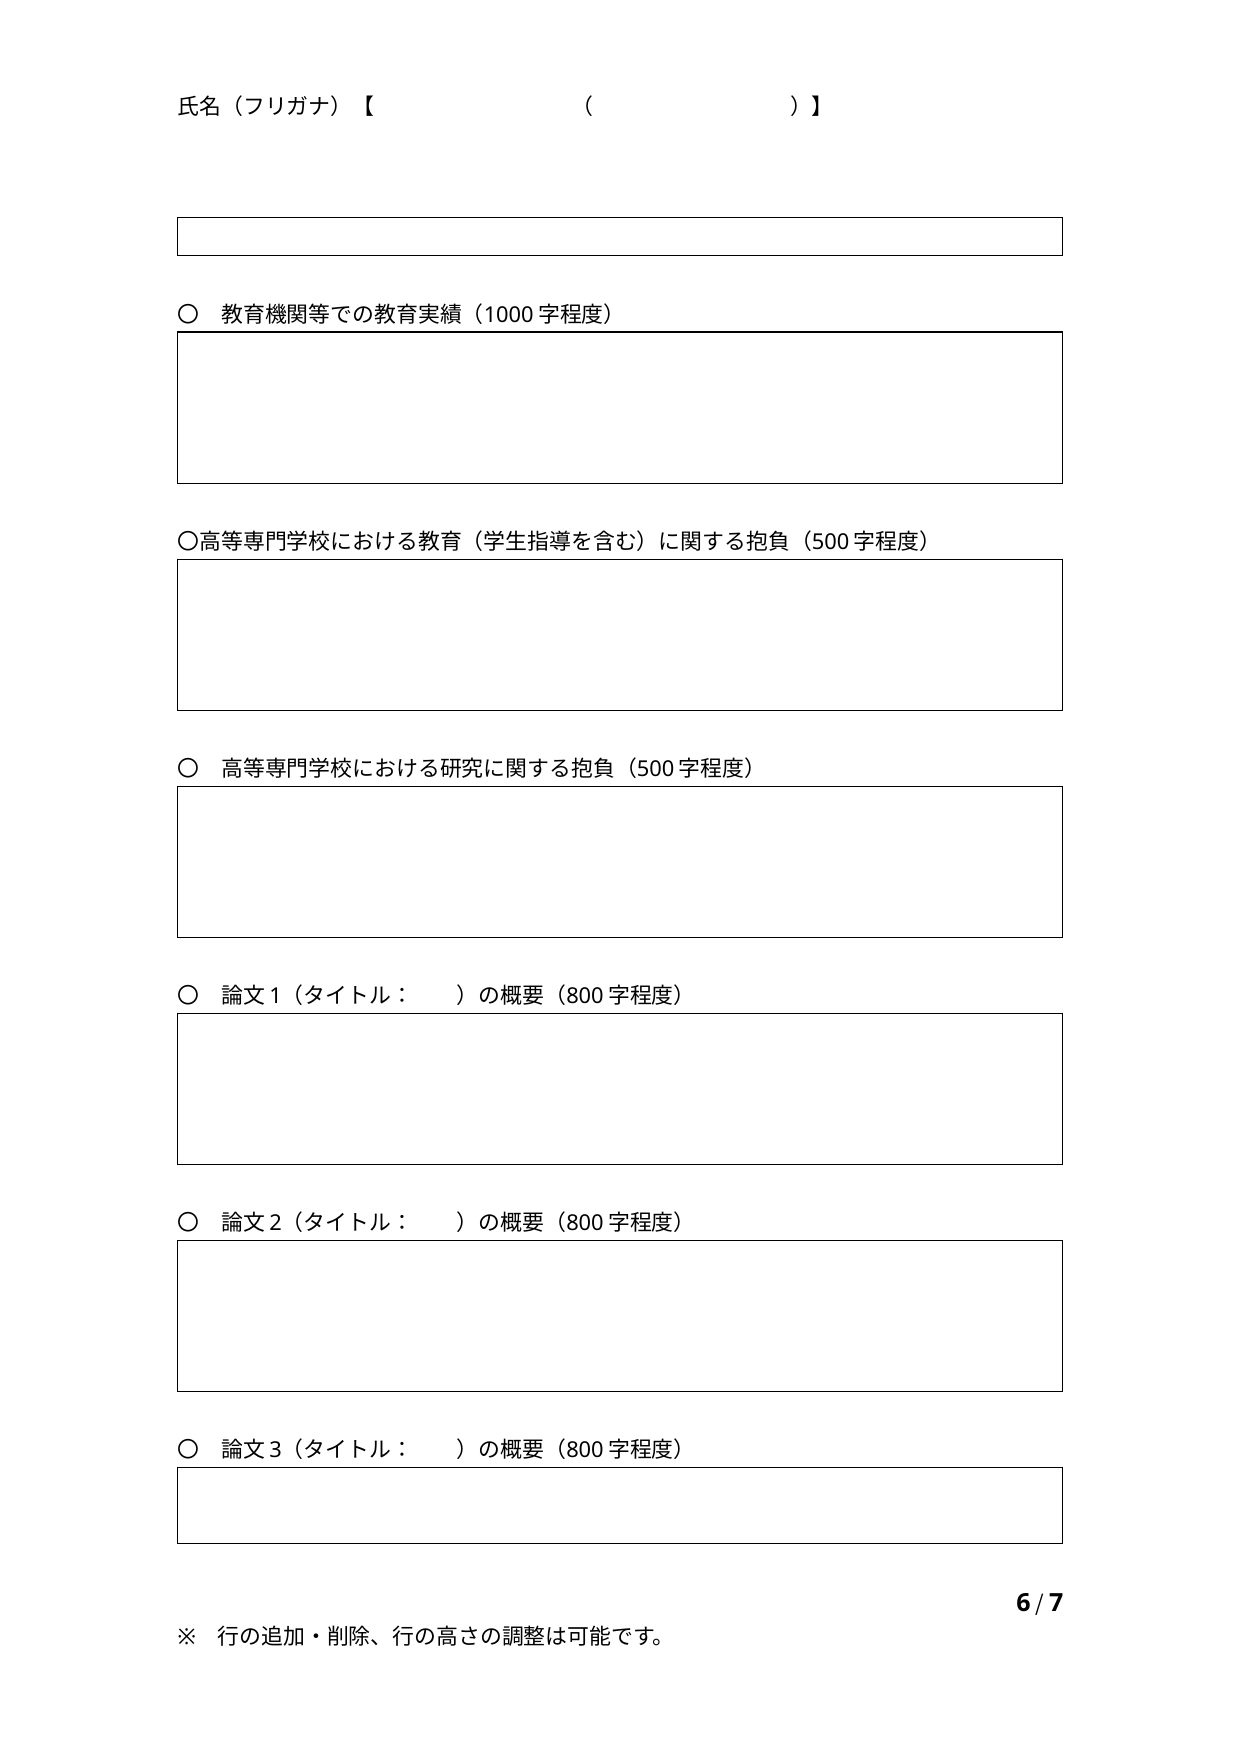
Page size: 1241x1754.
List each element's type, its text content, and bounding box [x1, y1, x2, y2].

table_header [178, 1014, 1062, 1164]
table_header [178, 787, 1062, 937]
table_header [178, 333, 1062, 482]
text 〇 高等専門学校における研究に関する抱負（500字程度） [177, 748, 1063, 786]
text 〇 教育機関等での教育実績（1000字程度） [177, 294, 1063, 331]
text 〇 論文3（タイトル： ）の概要（800字程度） [177, 1429, 1063, 1467]
table_header [178, 1241, 1062, 1391]
text 〇高等専門学校における教育（学生指導を含む）に関する抱負（500字程度） [177, 521, 1063, 558]
table_header [178, 1468, 1062, 1543]
text 〇 論文1（タイトル： ）の概要（800字程度） [177, 975, 1063, 1013]
table_header [178, 218, 1062, 255]
table_header [178, 560, 1062, 709]
text 〇 論文2（タイトル： ）の概要（800字程度） [177, 1202, 1063, 1240]
